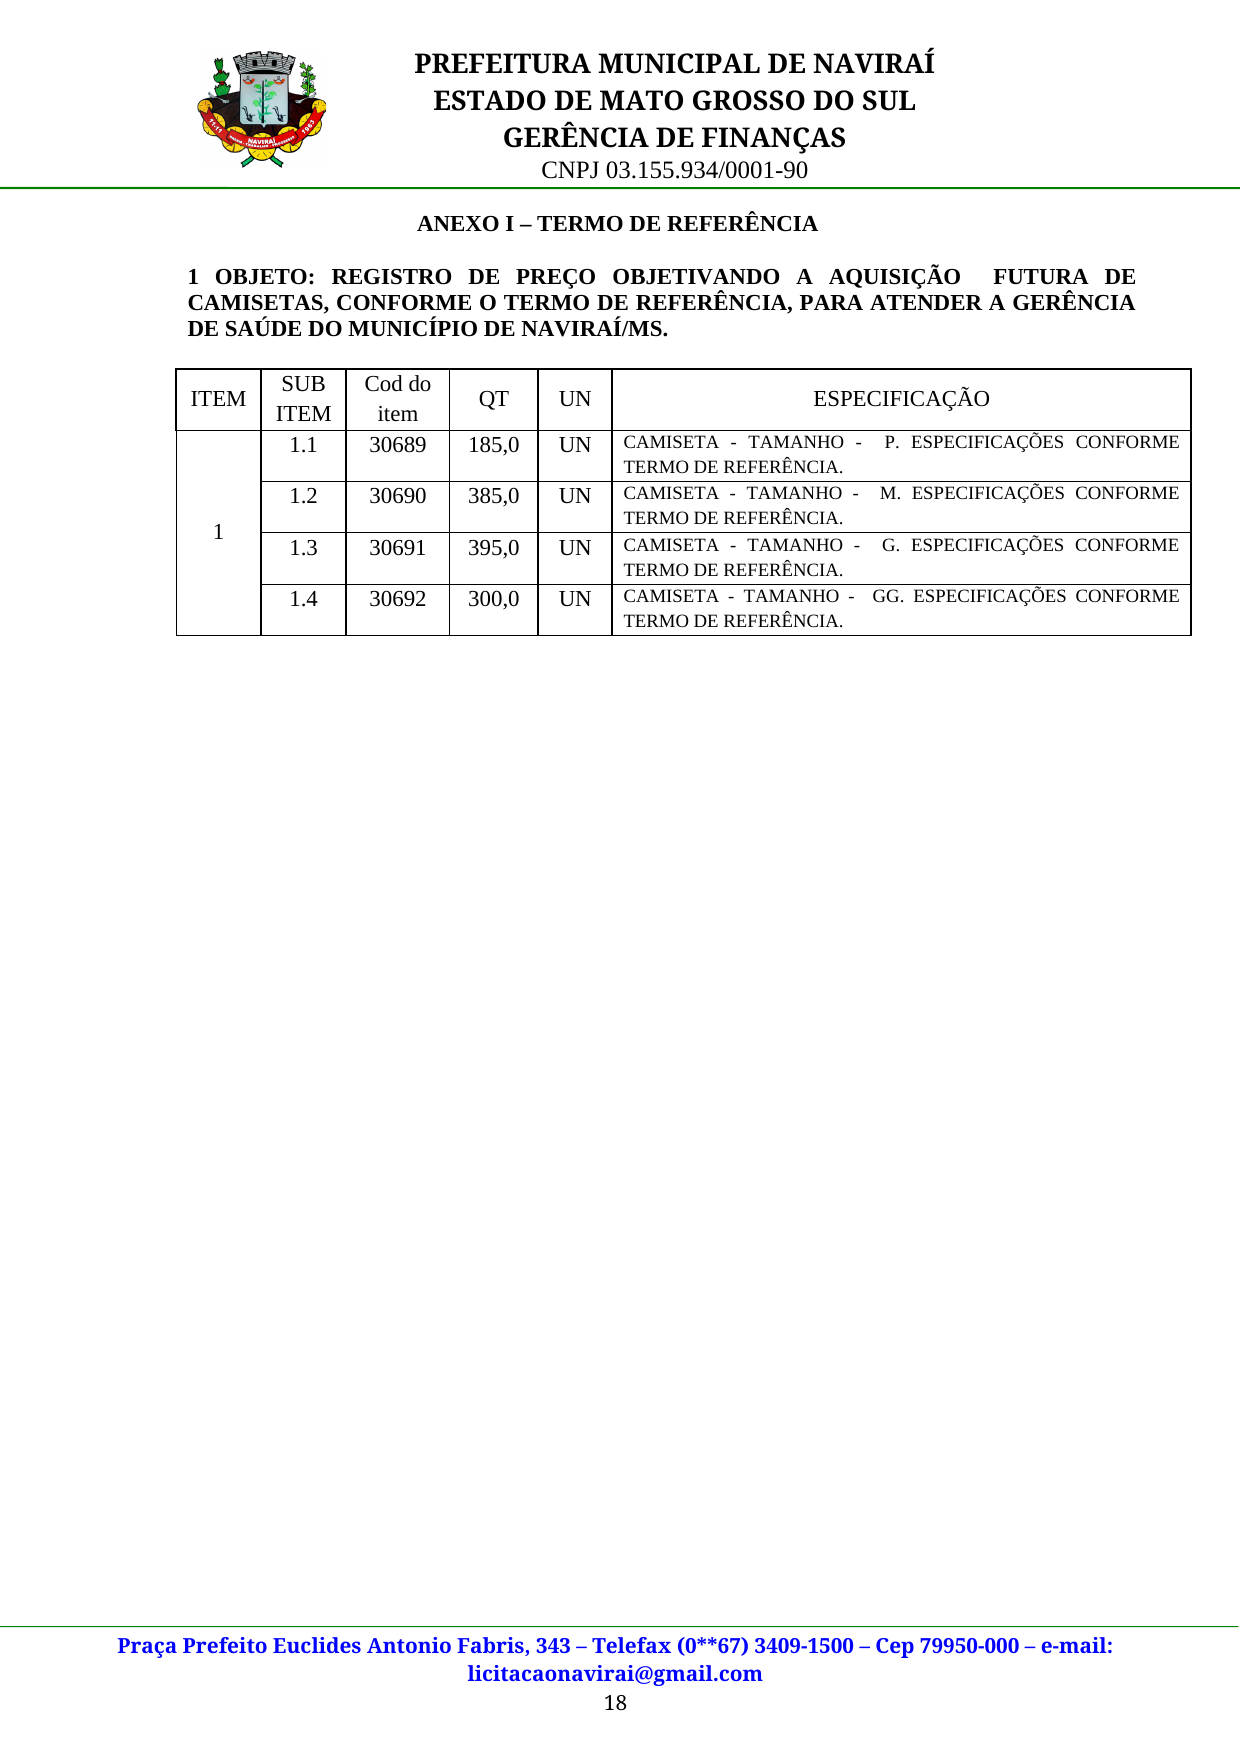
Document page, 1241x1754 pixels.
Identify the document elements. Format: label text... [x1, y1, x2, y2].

table_cell CAMISETA - TAMANHO - M. ESPECIFICAÇÕES CONFORME TERMO DE REFERÊNCIA. [613, 482, 1190, 532]
table_cell 1.3 [262, 533, 345, 584]
table_cell CAMISETA - TAMANHO - P. ESPECIFICAÇÕES CONFORME TERMO DE REFERÊNCIA. [613, 431, 1190, 481]
table_cell 385,0 [450, 482, 537, 532]
table_cell CAMISETA - TAMANHO - G. ESPECIFICAÇÕES CONFORME TERMO DE REFERÊNCIA. [613, 533, 1190, 584]
table_header Cod do item [347, 370, 449, 430]
table_cell 1.1 [262, 431, 345, 481]
table_cell 30692 [347, 585, 449, 635]
table_header ESPECIFICAÇÃO [613, 370, 1190, 430]
table_cell 1.4 [262, 585, 345, 635]
picture [197, 51, 327, 168]
table_cell 30690 [347, 482, 449, 532]
table_header UN [539, 370, 611, 430]
table_header SUB ITEM [262, 370, 345, 430]
table_cell 1.2 [262, 482, 345, 532]
table_cell CAMISETA - TAMANHO - GG. ESPECIFICAÇÕES CONFORME TERMO DE REFERÊNCIA. [613, 585, 1190, 635]
table_cell UN [539, 585, 611, 635]
text 1 OBJETO: REGISTRO DE PREÇO OBJETIVANDO A AQUISIÇÃO FUTURA DE CAMISETAS, CONFORME O TERMO DE REFERÊNCIA, PARA ATENDER A GERÊNCIA DE SAÚDE DO MUNICÍPIO DE NAVIRAÍ/MS. [187, 263, 1137, 342]
table_cell UN [539, 482, 611, 532]
table_cell 300,0 [450, 585, 537, 635]
table_cell UN [539, 431, 611, 481]
table_cell 30689 [347, 431, 449, 481]
table_cell 30691 [347, 533, 449, 584]
table_header QT [450, 370, 537, 430]
table_header ITEM [177, 370, 260, 430]
text ANEXO I – TERMO DE REFERÊNCIA [98, 210, 1137, 236]
table_cell 1 [177, 431, 260, 635]
table_cell 185,0 [450, 431, 537, 481]
table_cell UN [539, 533, 611, 584]
table_cell 395,0 [450, 533, 537, 584]
